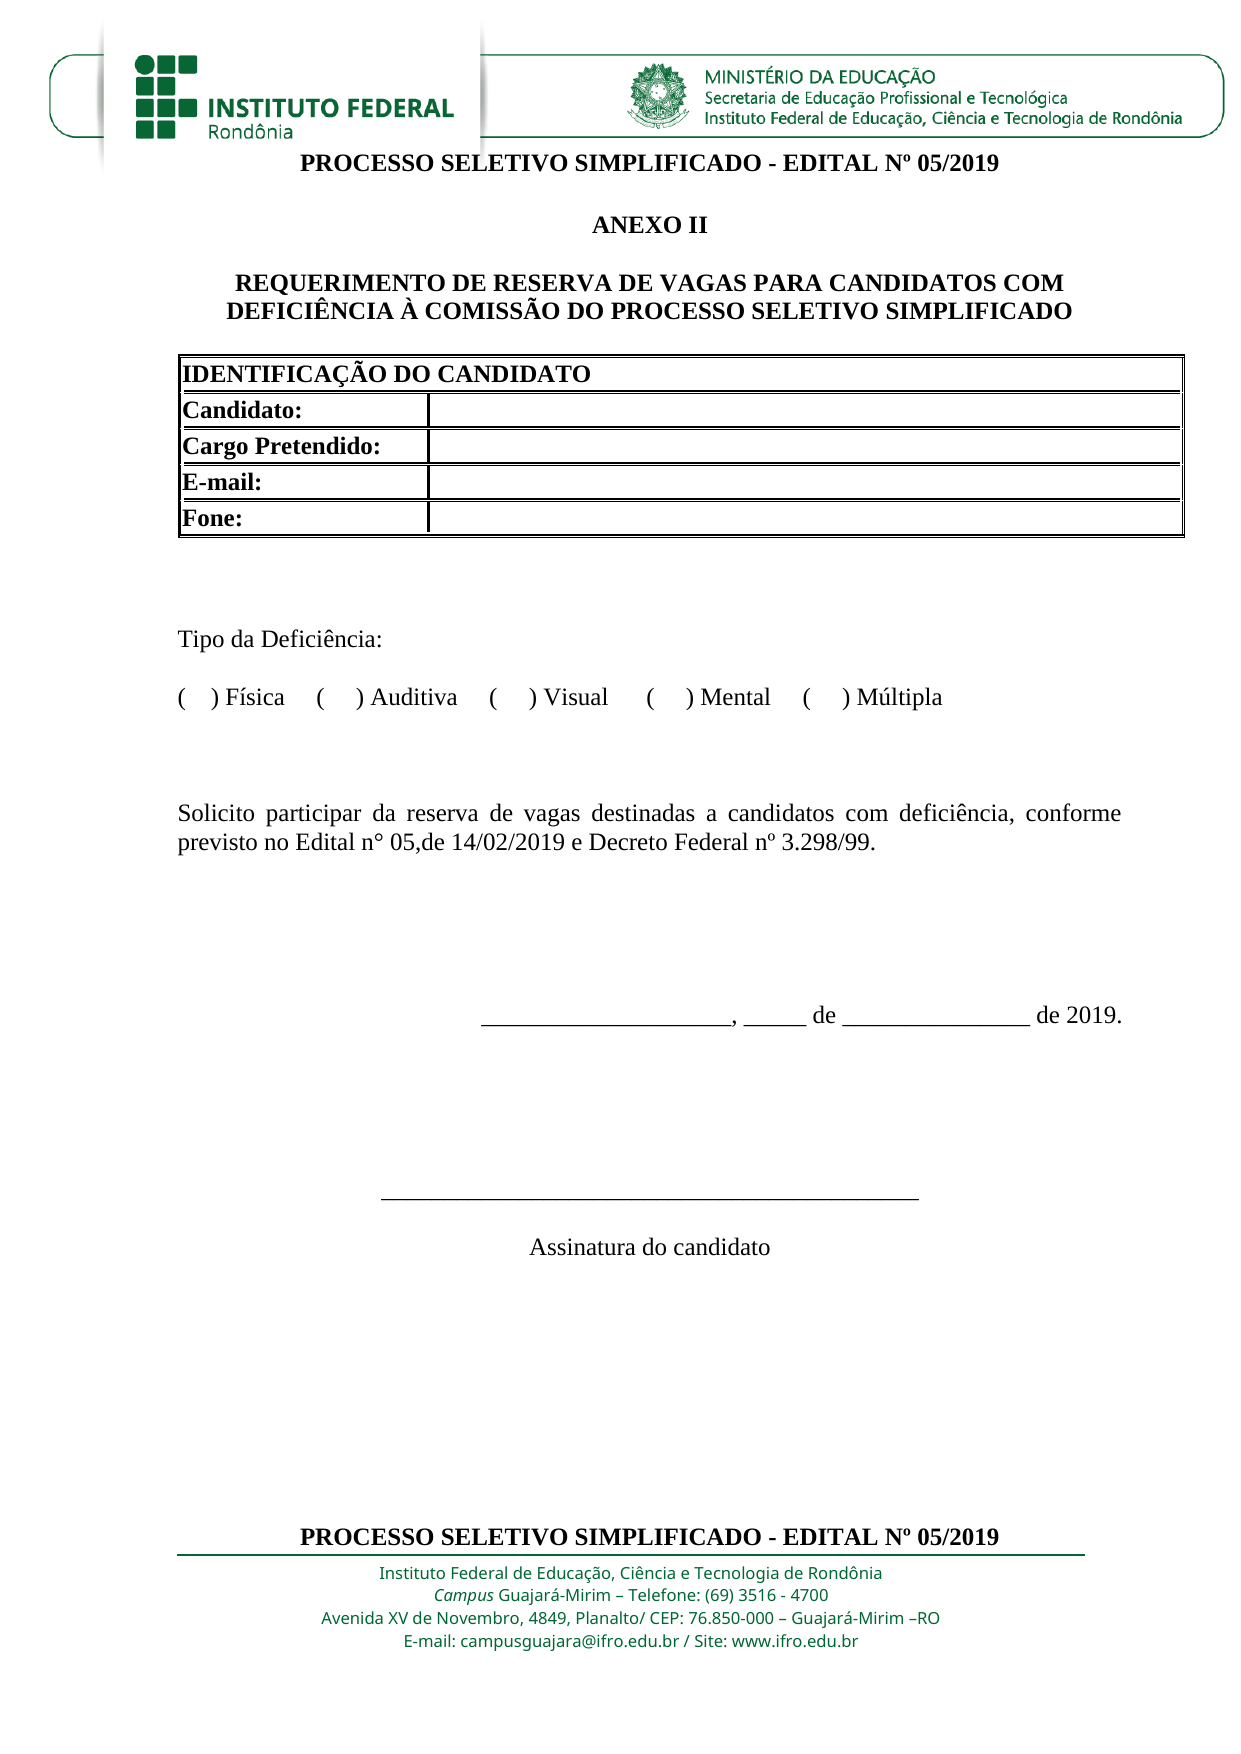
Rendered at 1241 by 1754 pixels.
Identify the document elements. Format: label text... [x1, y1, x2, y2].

table_cell [430, 426, 1182, 462]
table_cell [430, 390, 1182, 426]
table_cell Cargo Pretendido: [181, 426, 427, 462]
table_cell Fone: [181, 498, 428, 534]
text Solicito participar da reserva de vagas destinadas a candidatos com deficiência, conforme previsto no Edital n° 05,de 14/02/2019 e Decreto Federal nº 3.298/99. [177, 798, 1122, 856]
table_cell [430, 462, 1182, 498]
text Assinatura do candidato [177, 1232, 1122, 1261]
picture [0, 0, 1241, 197]
table_header IDENTIFICAÇÃO DO CANDIDATO [181, 358, 1182, 390]
table_cell Candidato: [181, 390, 427, 426]
table_cell E-mail: [181, 462, 427, 498]
text REQUERIMENTO DE RESERVA DE VAGAS PARA CANDIDATOS COM DEFICIÊNCIA À COMISSÃO DO PROCESSO SELETIVO SIMPLIFICADO [177, 268, 1122, 325]
text ( ) Física ( ) Auditiva ( ) Visual ( ) Mental ( ) Múltipla [177, 682, 1122, 711]
text ____________________, _____ de _______________ de 2019. [177, 1001, 1122, 1029]
table_cell [428, 498, 1182, 534]
text PROCESSO SELETIVO SIMPLIFICADO - EDITAL Nº 05/2019 [177, 148, 1122, 176]
text Tipo da Deficiência: [177, 624, 1122, 653]
text ___________________________________________ [177, 1174, 1122, 1203]
text PROCESSO SELETIVO SIMPLIFICADO - EDITAL Nº 05/2019 [177, 1522, 1122, 1551]
text ANEXO II [177, 210, 1122, 238]
